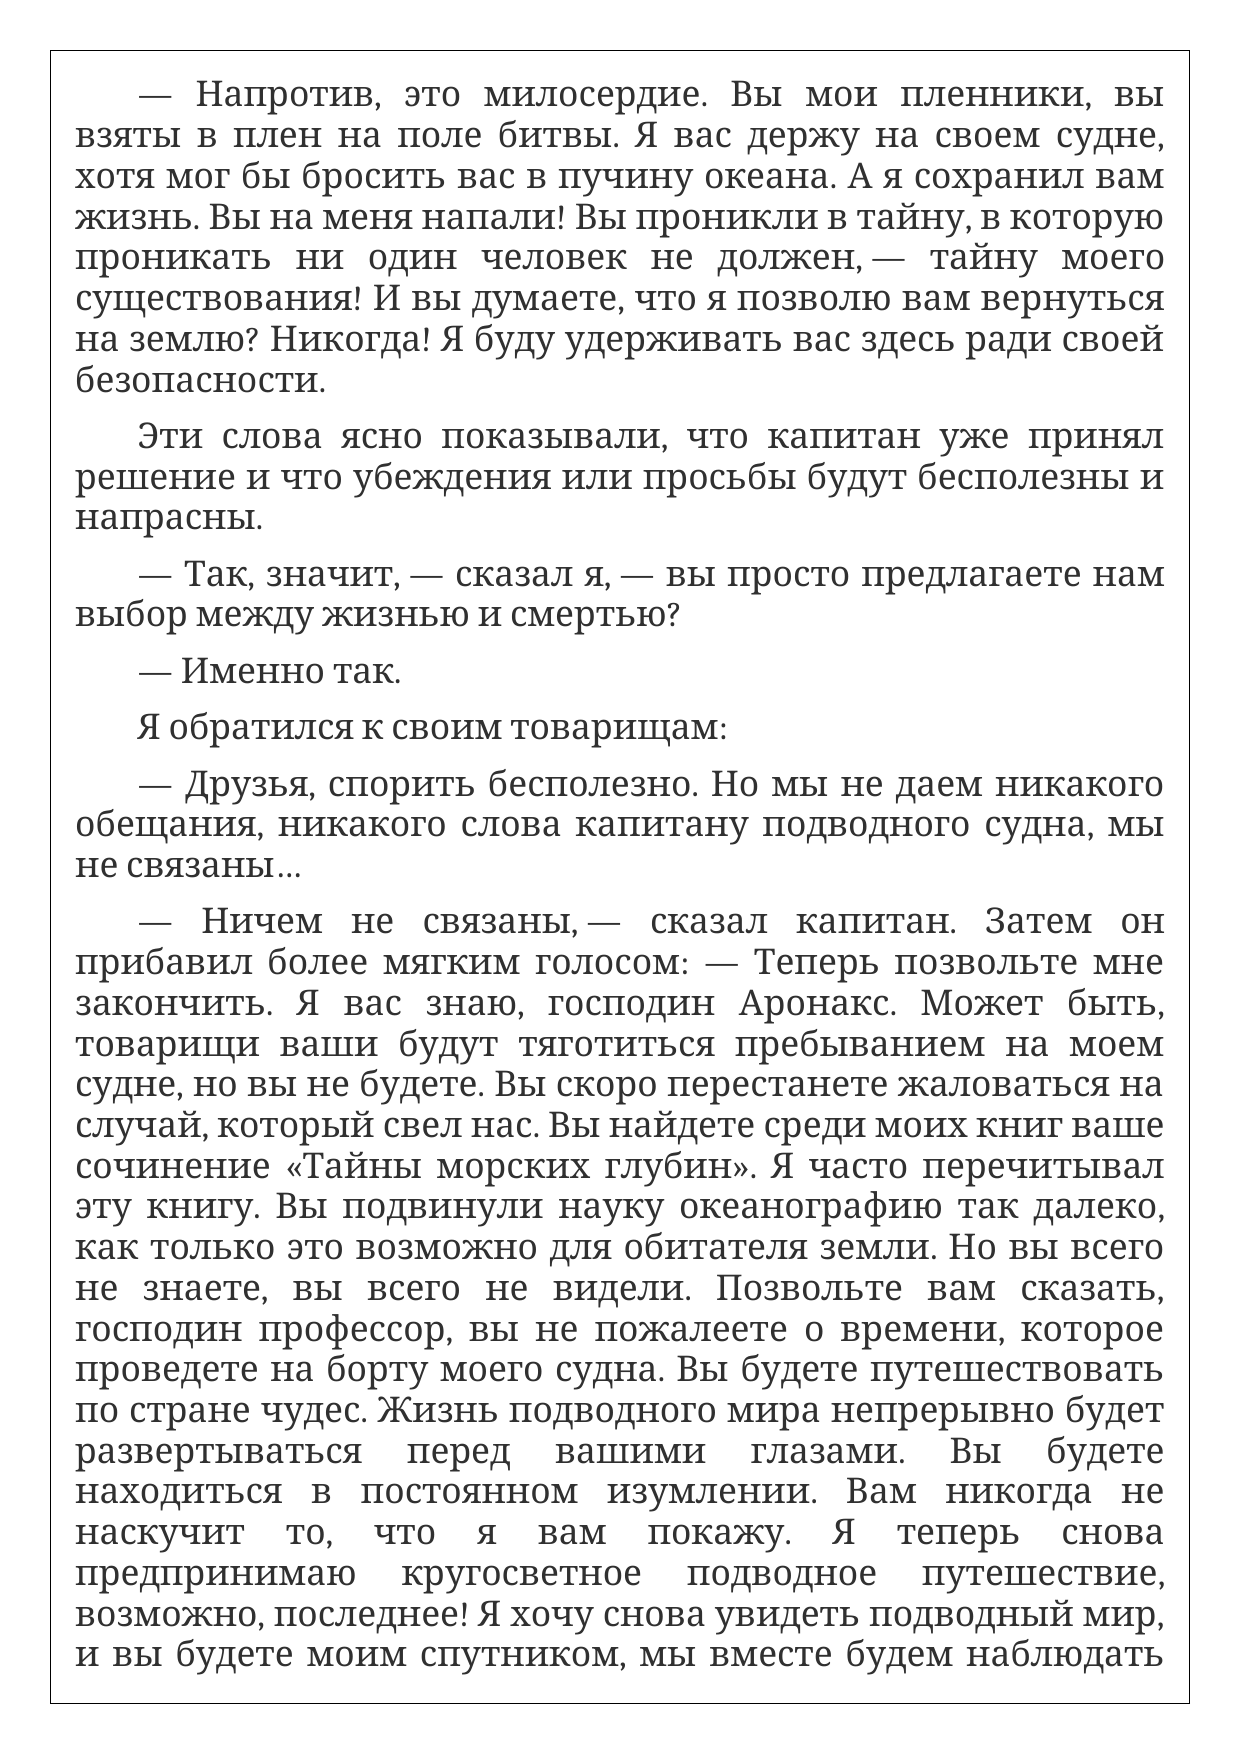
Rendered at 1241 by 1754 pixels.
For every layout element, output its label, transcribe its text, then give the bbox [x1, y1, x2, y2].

text — Напротив, это милосердие. Вы мои пленники, вы взяты в плен на поле битвы. Я вас держу на своем судне, хотя мог бы бросить вас в пучину океана. А я сохранил вам жизнь. Вы на меня напали! Вы проникли в тайну, в которую проникать ни один человек не должен, — тайну моего существования! И вы думаете, что я позволю вам вернуться на землю? Никогда! Я буду удерживать вас здесь ради своей безопасности. [75, 75, 1165, 401]
text — Именно так. [75, 651, 1165, 692]
text — Друзья, спорить бесполезно. Но мы не даем никакого обещания, никакого слова капитану подводного судна, мы не связаны… [75, 764, 1165, 886]
text Я обратился к своим товарищам: [75, 708, 1165, 748]
text — Так, значит, — сказал я, — вы просто предлагаете нам выбор между жизнью и смертью? [75, 554, 1165, 636]
text Эти слова ясно показывали, что капитан уже принял решение и что убеждения или просьбы будут бесполезны и напрасны. [75, 416, 1165, 539]
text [75, 902, 1165, 1676]
